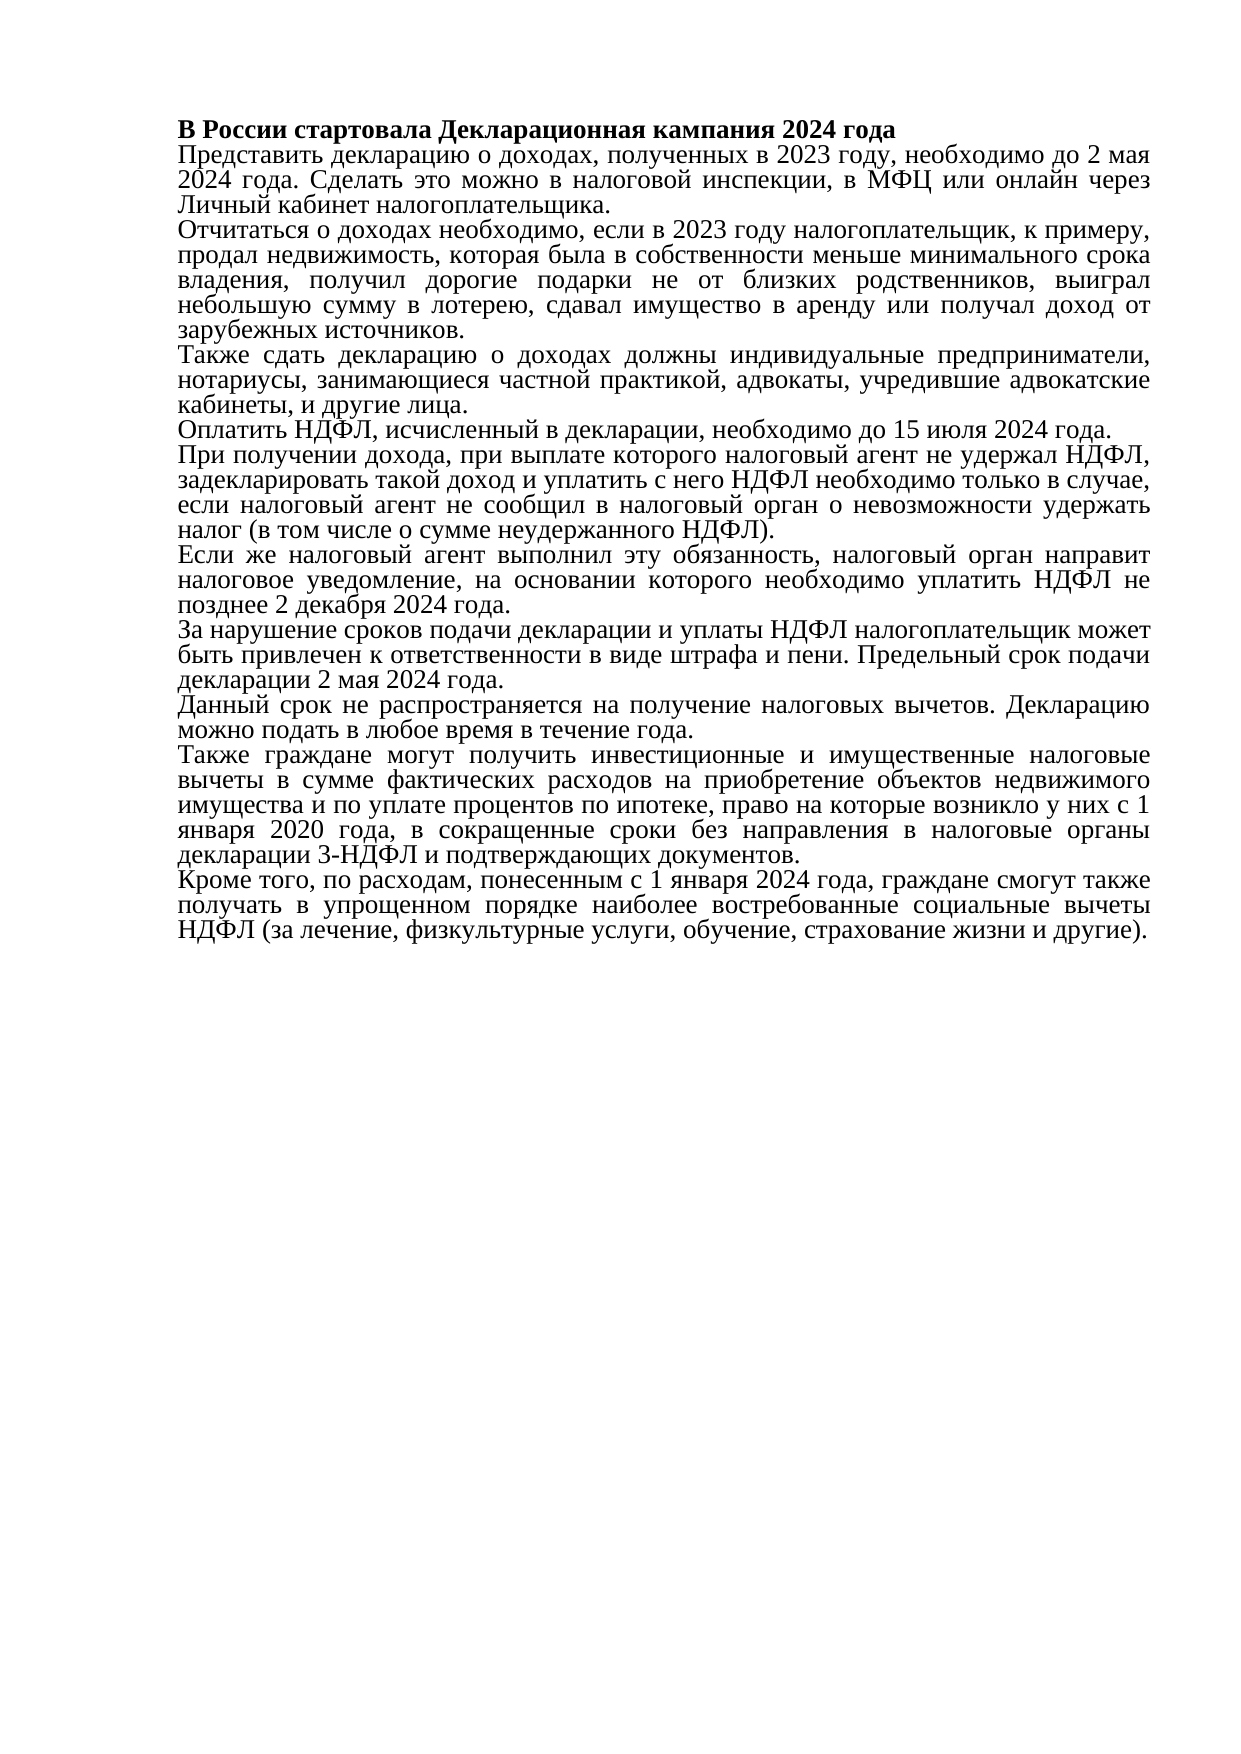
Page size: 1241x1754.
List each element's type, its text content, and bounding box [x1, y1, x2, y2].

text Кроме того, по расходам, понесенным с 1 января 2024 года, граждане смогут также получать в упрощенном порядке наиболее востребованные социальные вычеты НДФЛ (за лечение, физкультурные услуги, обучение, страхование жизни и другие). [177, 868, 1152, 943]
text При получении дохода, при выплате которого налоговый агент не удержал НДФЛ, задекларировать такой доход и уплатить с него НДФЛ необходимо только в случае, если налоговый агент не сообщил в налоговый орган о невозможности удержать налог (в том числе о сумме неудержанного НДФЛ). [177, 443, 1152, 543]
text Отчитаться о доходах необходимо, если в 2023 году налогоплательщик, к примеру, продал недвижимость, которая была в собственности меньше минимального срока владения, получил дорогие подарки не от близких родственников, выиграл небольшую сумму в лотерею, сдавал имущество в аренду или получал доход от зарубежных источников. [177, 218, 1152, 343]
text Оплатить НДФЛ, исчисленный в декларации, необходимо до 15 июля 2024 года. [177, 418, 1152, 443]
text За нарушение сроков подачи декларации и уплаты НДФЛ налогоплательщик может быть привлечен к ответственности в виде штрафа и пени. Предельный срок подачи декларации 2 мая 2024 года. [177, 618, 1152, 693]
text Представить декларацию о доходах, полученных в 2023 году, необходимо до 2 мая 2024 года. Сделать это можно в налоговой инспекции, в МФЦ или онлайн через Личный кабинет налогоплательщика. [177, 143, 1152, 218]
text Также граждане могут получить инвестиционные и имущественные налоговые вычеты в сумме фактических расходов на приобретение объектов недвижимого имущества и по уплате процентов по ипотеке, право на которые возникло у них с 1 января 2020 года, в сокращенные сроки без направления в налоговые органы декларации 3-НДФЛ и подтверждающих документов. [177, 743, 1152, 868]
text В России стартовала Декларационная кампания 2024 года [177, 118, 1152, 143]
text Если же налоговый агент выполнил эту обязанность, налоговый орган направит налоговое уведомление, на основании которого необходимо уплатить НДФЛ не позднее 2 декабря 2024 года. [177, 543, 1152, 618]
text Также сдать декларацию о доходах должны индивидуальные предприниматели, нотариусы, занимающиеся частной практикой, адвокаты, учредившие адвокатские кабинеты, и другие лица. [177, 343, 1152, 418]
text Данный срок не распространяется на получение налоговых вычетов. Декларацию можно подать в любое время в течение года. [177, 693, 1152, 743]
